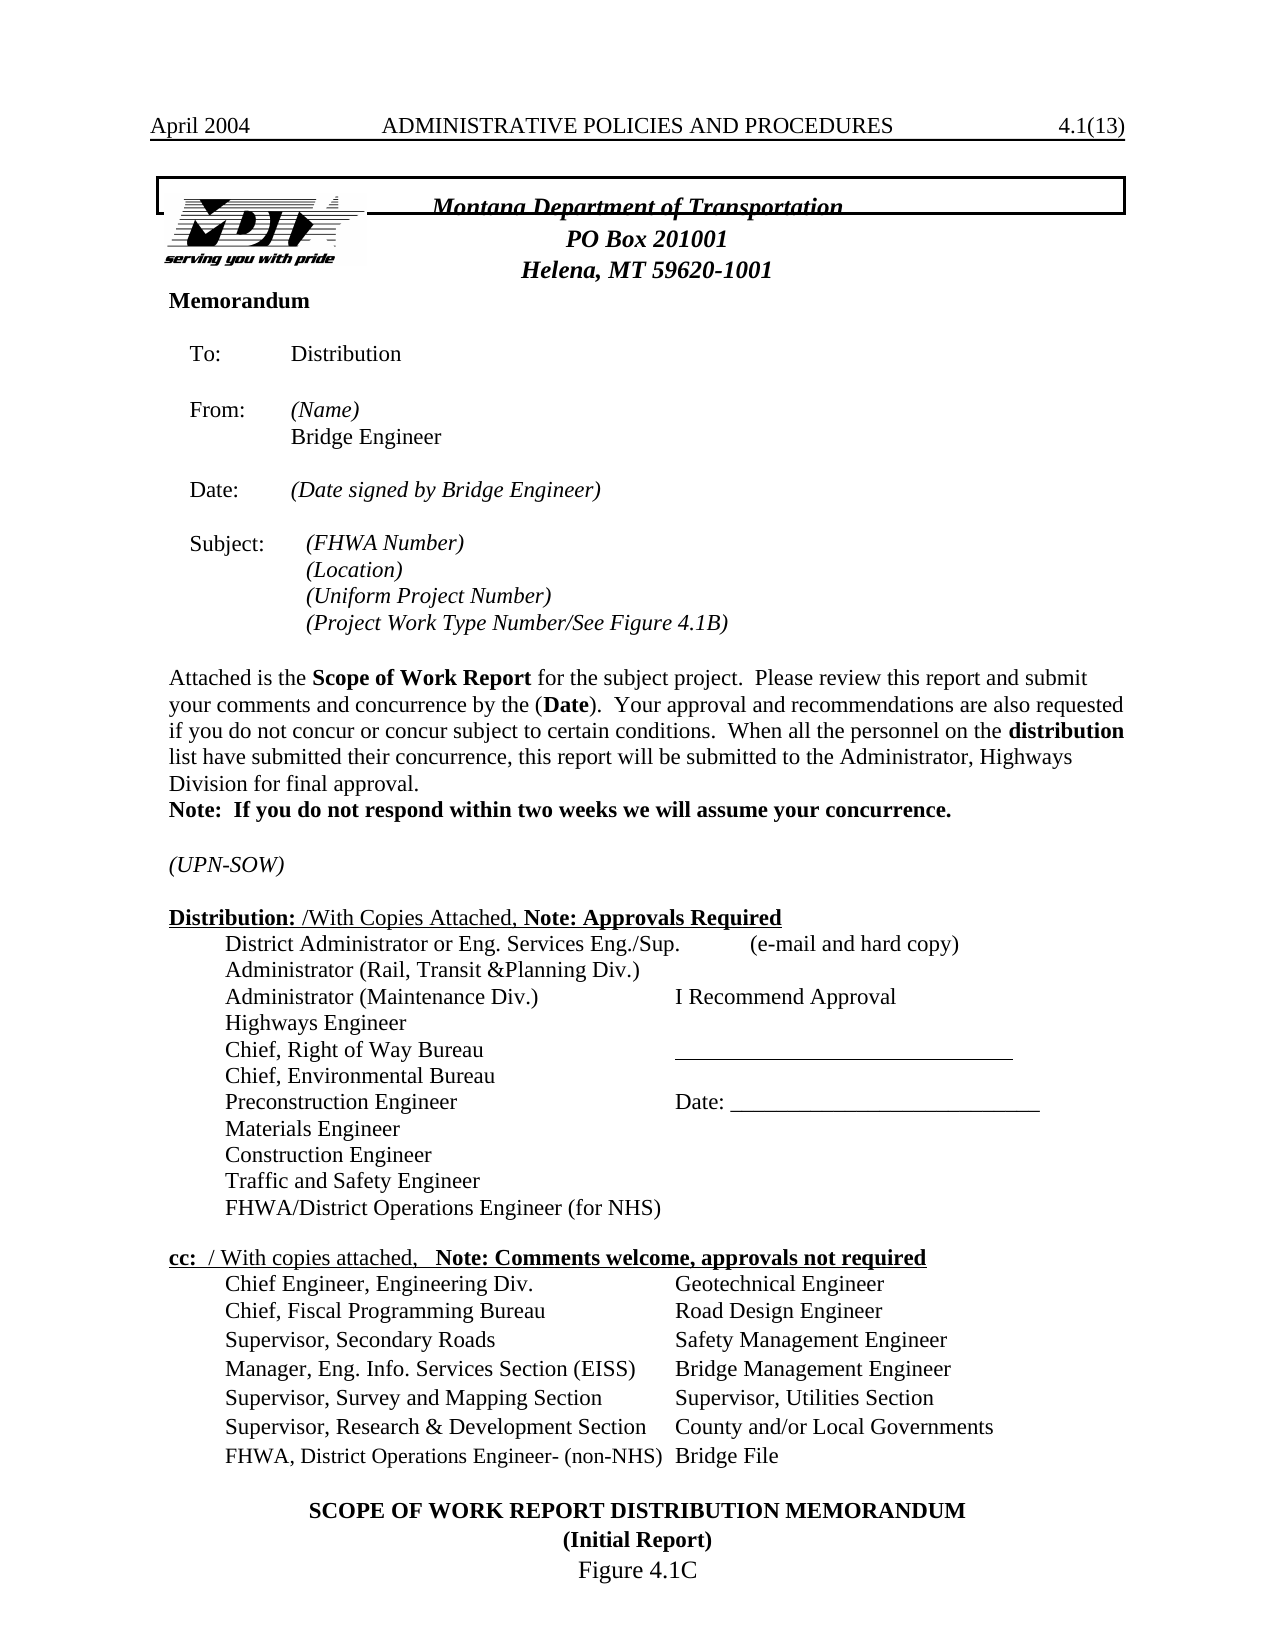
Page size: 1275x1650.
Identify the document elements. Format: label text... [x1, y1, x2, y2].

subtitle PO Box 201001 [367, 224, 1125, 252]
text Note: If you do not respond within two weeks we will assume your concurrence. [169, 796, 1125, 822]
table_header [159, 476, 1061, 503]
text Highways Engineer [169, 1009, 1125, 1036]
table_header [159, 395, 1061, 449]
text Chief Engineer, Engineering Div. Geotechnical Engineer [169, 1271, 1012, 1297]
text cc: / With copies attached, Note: Comments welcome, approvals not required [169, 1244, 1125, 1271]
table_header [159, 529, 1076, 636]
text (UPN-SOW) [169, 851, 1125, 877]
picture [164, 193, 367, 266]
text FHWA/District Operations Engineer (for NHS) [169, 1194, 1125, 1220]
title Supervisor, Survey and Mapping Section Supervisor, Utilities Section [169, 1384, 1125, 1410]
text Traffic and Safety Engineer [169, 1167, 1125, 1194]
title Manager, Eng. Info. Services Section (EISS) Bridge Management Engineer [169, 1355, 1125, 1381]
title Supervisor, Research & Development Section County and/or Local Governments [169, 1413, 1125, 1439]
title Supervisor, Secondary Roads Safety Management Engineer [169, 1326, 1125, 1352]
title Chief, Fiscal Programming Bureau Road Design Engineer [169, 1297, 1125, 1323]
subtitle Helena, MT 59620-1001 [169, 255, 1125, 284]
text Memorandum [169, 287, 1125, 313]
text Administrator (Rail, Transit &Planning Div.) [169, 957, 1125, 983]
subtitle Figure 4.1C [150, 1555, 1125, 1584]
text SCOPE OF WORK REPORT DISTRIBUTION MEMORANDUM [150, 1497, 1125, 1523]
text District Administrator or Eng. Services Eng./Sup. (e-mail and hard copy) [169, 930, 1125, 957]
text Construction Engineer [169, 1141, 1125, 1167]
text Chief, Right of Way Bureau [169, 1036, 1125, 1062]
text (Initial Report) [150, 1526, 1125, 1552]
text Chief, Environmental Bureau [169, 1062, 1125, 1088]
text Distribution: /With Copies Attached, Note: Approvals Required [169, 904, 1125, 930]
text Materials Engineer [169, 1115, 1125, 1141]
text Preconstruction Engineer Date: ___________________________ [169, 1088, 1125, 1115]
title FHWA, District Operations Engineer- (non-NHS) Bridge File [169, 1442, 1125, 1468]
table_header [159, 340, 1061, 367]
text Attached is the Scope of Work Report for the subject project. Please review this report and submit your comments and concurrence by the (Date). Your approval and recommendations are also requested if you do not concur or concur subject to certain conditions. When all the personnel on the distribution list have submitted their concurrence, this report will be submitted to the Administrator, Highways Division for final approval. [169, 664, 1125, 796]
subtitle Montana Department of Transportation [150, 192, 1125, 221]
text Administrator (Maintenance Div.) I Recommend Approval [169, 983, 1125, 1009]
